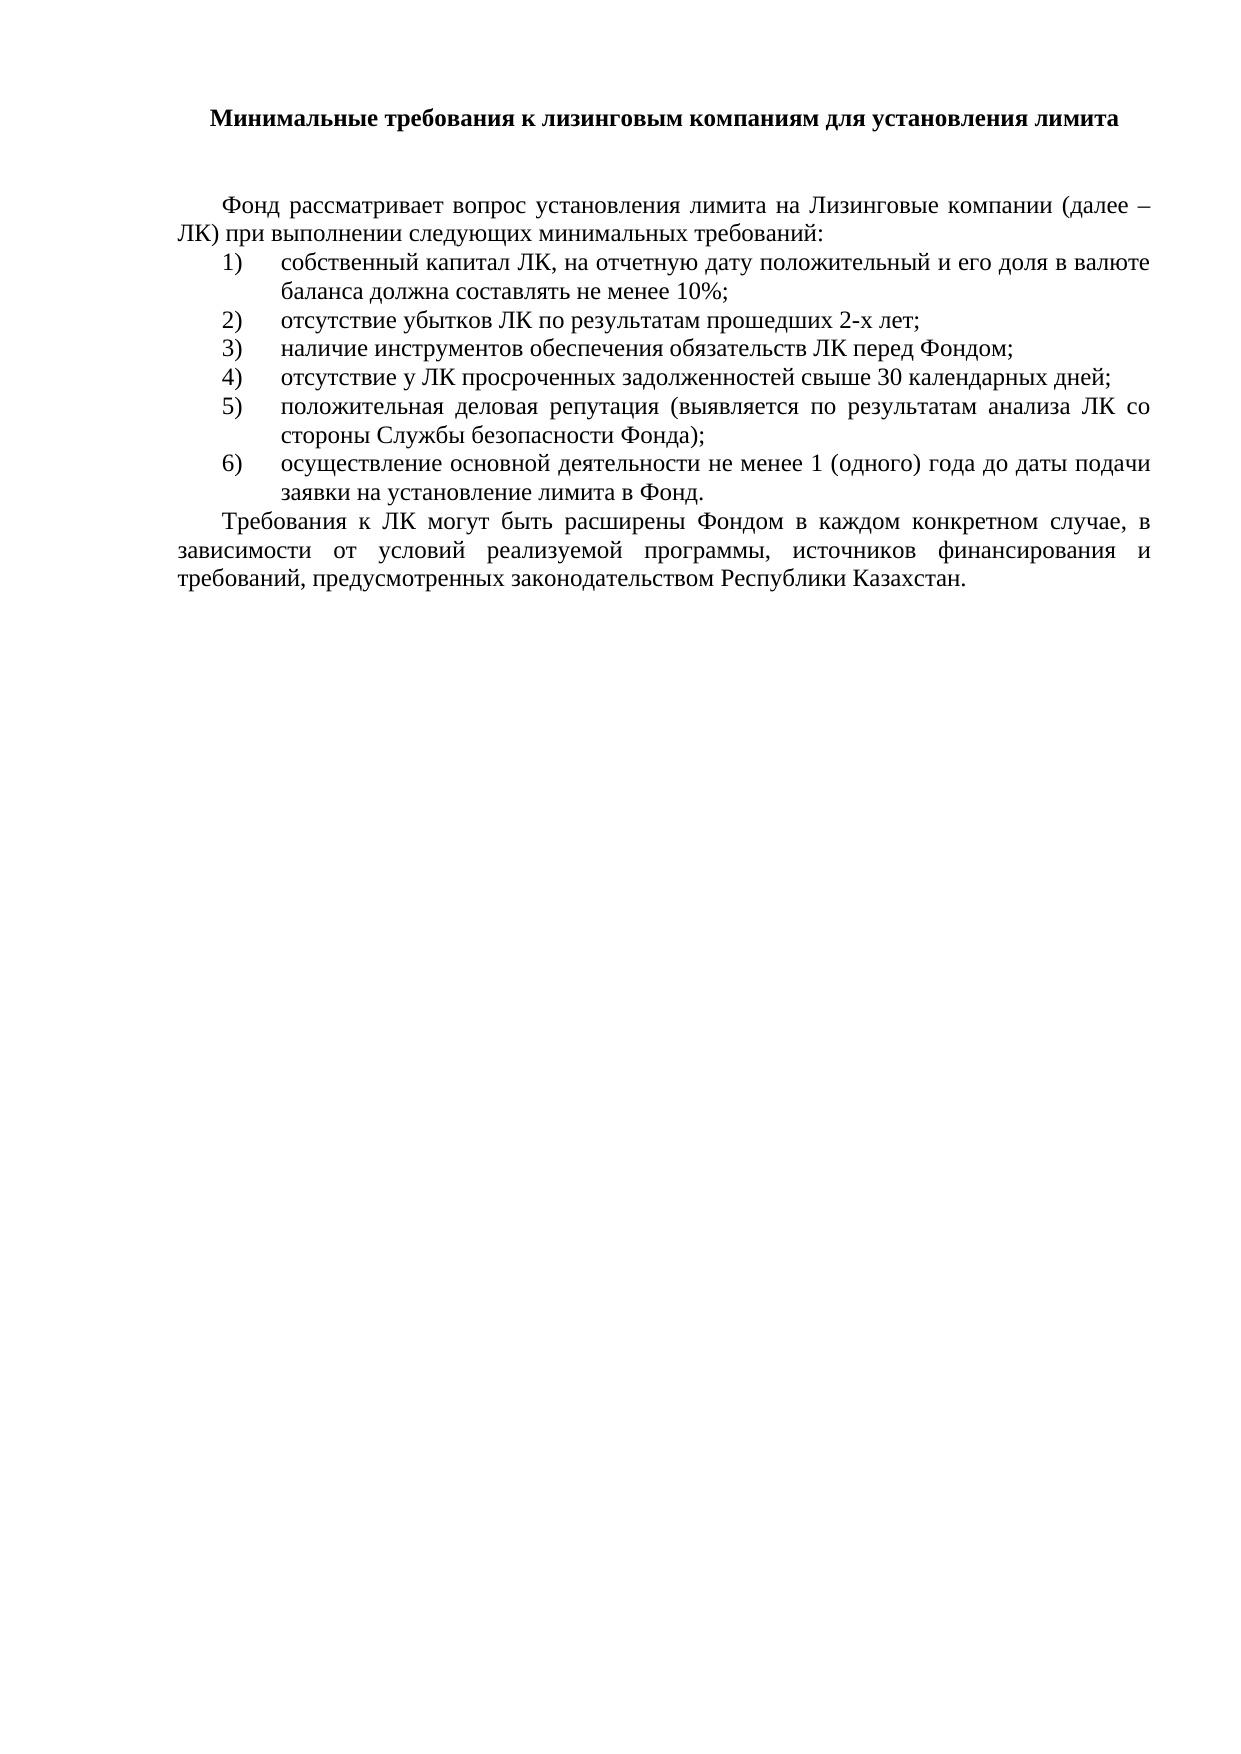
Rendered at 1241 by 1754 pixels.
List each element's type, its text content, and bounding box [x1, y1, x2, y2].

text Фонд рассматривает вопрос установления лимита на Лизинговые компании (далее – ЛК) при выполнении следующих минимальных требований: [177, 190, 1152, 247]
list отсутствие у ЛК просроченных задолженностей свыше 30 календарных дней; [222, 362, 1152, 391]
text Минимальные требования к лизинговым компаниям для установления лимита [177, 103, 1152, 132]
text Требования к ЛК могут быть расширены Фондом в каждом конкретном случае, в зависимости от условий реализуемой программы, источников финансирования и требований, предусмотренных законодательством Республики Казахстан. [177, 506, 1152, 592]
list наличие инструментов обеспечения обязательств ЛК перед Фондом; [222, 333, 1152, 362]
list отсутствие убытков ЛК по результатам прошедших 2-х лет; [222, 305, 1152, 333]
list положительная деловая репутация (выявляется по результатам анализа ЛК со стороны Службы безопасности Фонда); [222, 391, 1152, 448]
list осуществление основной деятельности не менее 1 (одного) года до даты подачи заявки на установление лимита в Фонд. [222, 448, 1152, 506]
list собственный капитал ЛК, на отчетную дату положительный и его доля в валюте баланса должна составлять не менее 10%; [222, 247, 1152, 305]
